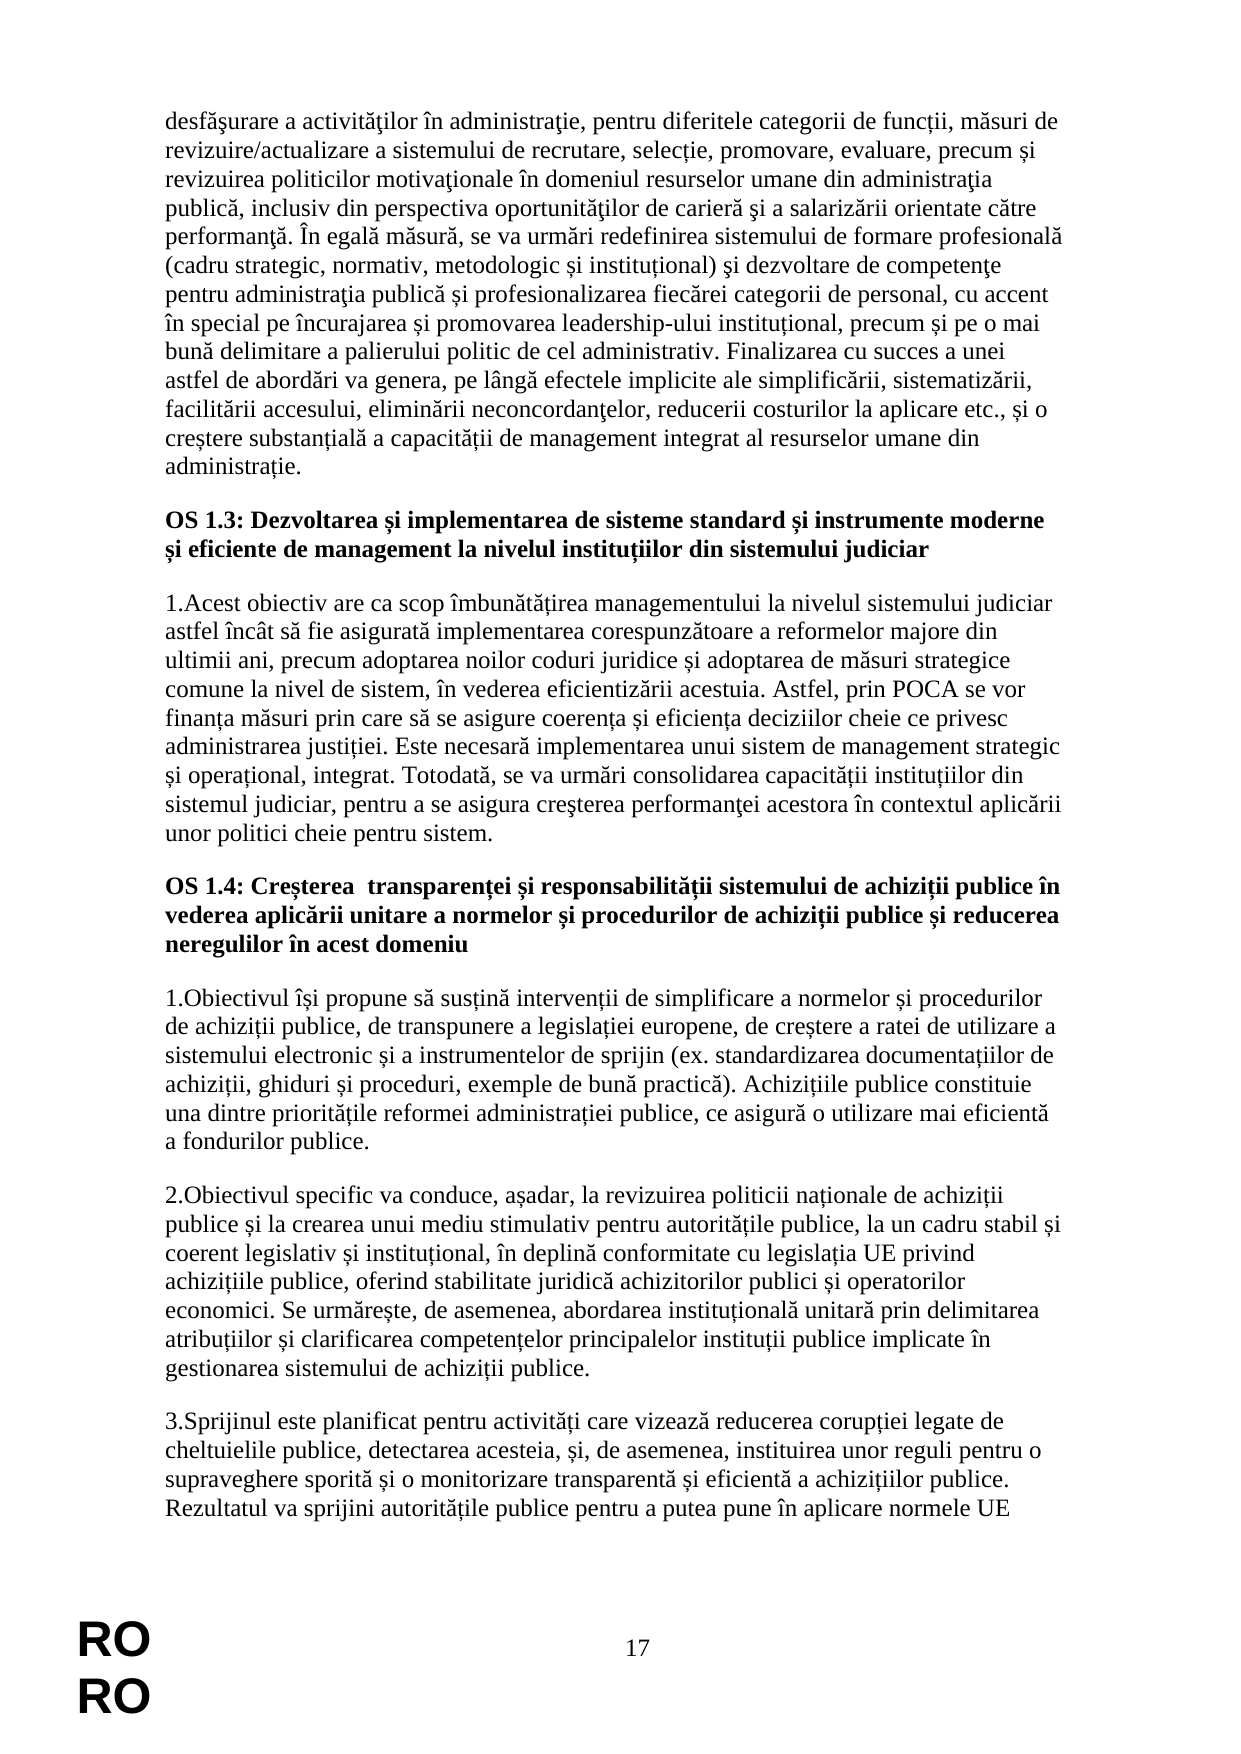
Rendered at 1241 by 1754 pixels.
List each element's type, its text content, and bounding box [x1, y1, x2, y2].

text OS 1.3: Dezvoltarea și implementarea de sisteme standard și instrumente moderne și eficiente de management la nivelul instituțiilor din sistemului judiciar [165, 505, 1063, 563]
text 1.Acest obiectiv are ca scop îmbunătățirea managementului la nivelul sistemului judiciar astfel încât să fie asigurată implementarea corespunzătoare a reformelor majore din ultimii ani, precum adoptarea noilor coduri juridice și adoptarea de măsuri strategice comune la nivel de sistem, în vederea eficientizării acestuia. Astfel, prin POCA se vor finanța măsuri prin care să se asigure coerența și eficiența deciziilor cheie ce privesc administrarea justiției. Este necesară implementarea unui sistem de management strategic și operațional, integrat. Totodată, se va urmări consolidarea capacității instituțiilor din sistemul judiciar, pentru a se asigura creşterea performanţei acestora în contextul aplicării unor politici cheie pentru sistem. [165, 588, 1063, 846]
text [165, 1406, 1063, 1521]
text OS 1.4: Creșterea transparenței și responsabilității sistemului de achiziții publice în vederea aplicării unitare a normelor și procedurilor de achiziții publice și reducerea neregulilor în acest domeniu [165, 871, 1063, 958]
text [165, 106, 1063, 480]
text 1.Obiectivul își propune să susțină intervenții de simplificare a normelor și procedurilor de achiziții publice, de transpunere a legislației europene, de creștere a ratei de utilizare a sistemului electronic și a instrumentelor de sprijin (ex. standardizarea documentațiilor de achiziții, ghiduri și proceduri, exemple de bună practică). Achizițiile publice constituie una dintre prioritățile reformei administrației publice, ce asigură o utilizare mai eficientă a fondurilor publice. [165, 983, 1063, 1155]
text 2.Obiectivul specific va conduce, așadar, la revizuirea politicii naționale de achiziții publice și la crearea unui mediu stimulativ pentru autoritățile publice, la un cadru stabil și coerent legislativ și instituțional, în deplină conformitate cu legislația UE privind achizițiile publice, oferind stabilitate juridică achizitorilor publici și operatorilor economici. Se urmărește, de asemenea, abordarea instituțională unitară prin delimitarea atribuțiilor și clarificarea competențelor principalelor instituții publice implicate în gestionarea sistemului de achiziții publice. [165, 1180, 1063, 1381]
